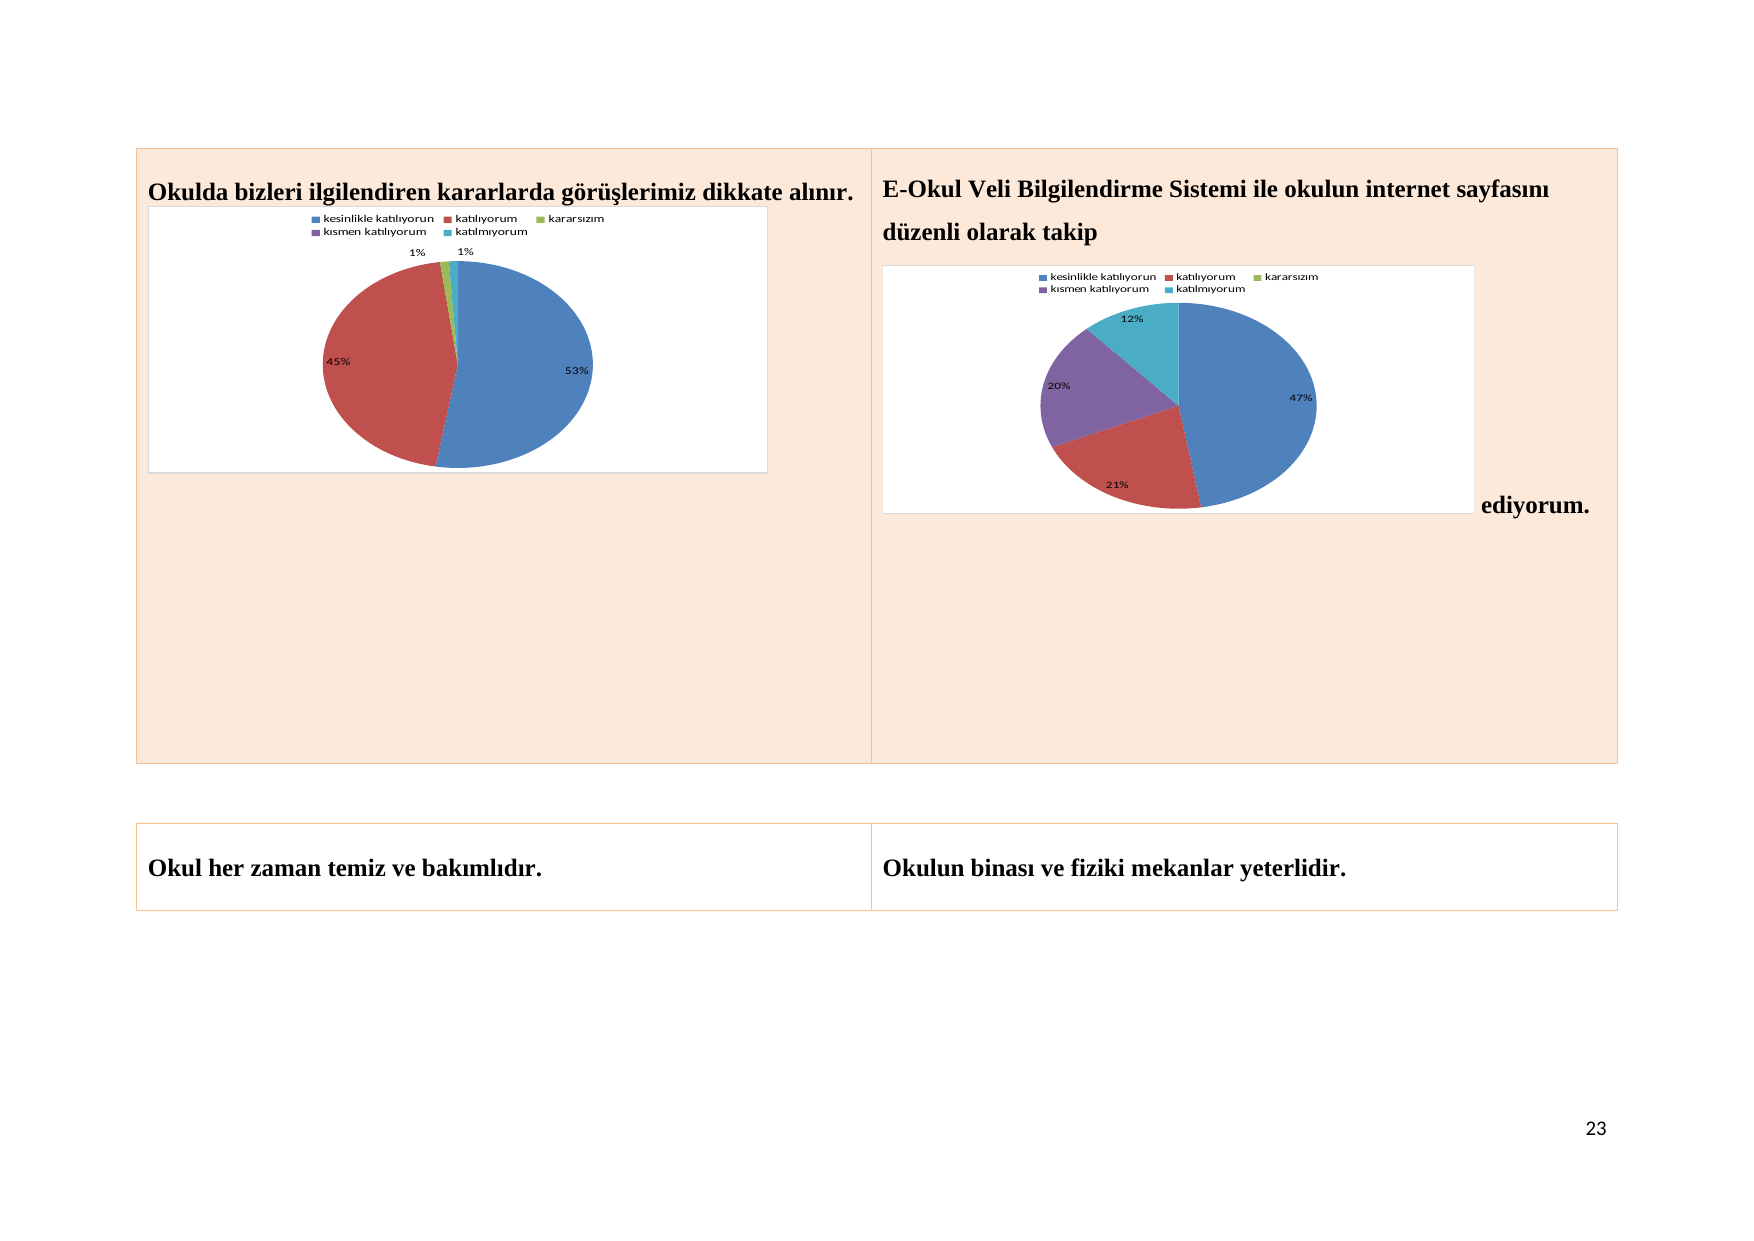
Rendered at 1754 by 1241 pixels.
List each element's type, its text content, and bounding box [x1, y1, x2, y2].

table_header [872, 824, 1617, 910]
table_cell Okulda bizleri ilgilendiren kararlarda görüşlerimiz dikkate alınır. [137, 149, 871, 763]
table_header Okul her zaman temiz ve bakımlıdır. [137, 824, 871, 910]
table_cell E-Okul Veli Bilgilendirme Sistemi ile okulun internet sayfasını düzenli olarak takip ediyorum. [872, 149, 1617, 763]
